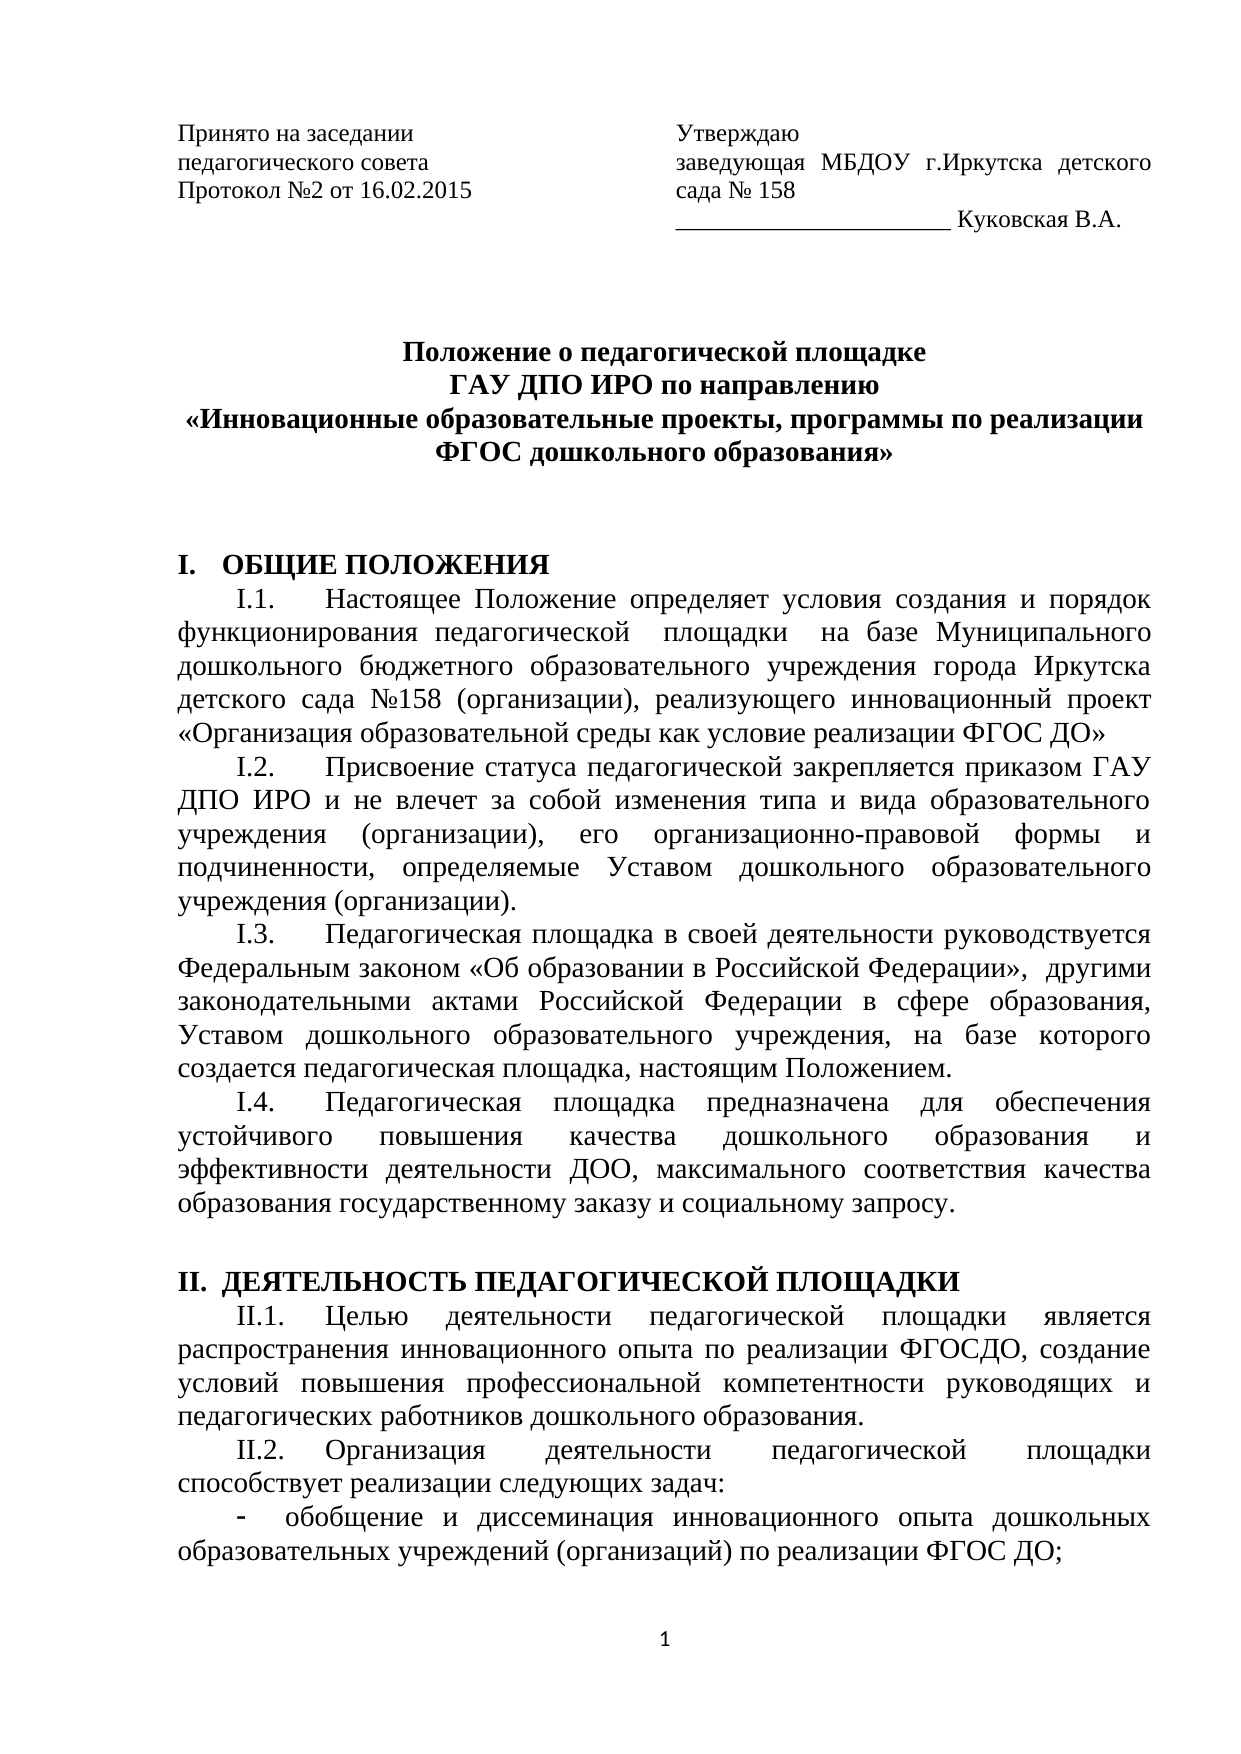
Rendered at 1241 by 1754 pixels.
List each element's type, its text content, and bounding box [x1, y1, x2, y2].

list Целью деятельности педагогической площадки является распространения инновационного опыта по реализации ФГОСДО, создание условий повышения профессиональной компетентности руководящих и педагогических работников дошкольного образования. [177, 1298, 1152, 1432]
list Настоящее Положение определяет условия создания и порядок функционирования педагогической площадки на базе Муниципального дошкольного бюджетного образовательного учреждения города Иркутска детского сада №158 (организации), реализующего инновационный проект «Организация образовательной среды как условие реализации ФГОС ДО» [177, 581, 1152, 749]
list Присвоение статуса педагогической закрепляется приказом ГАУ ДПО ИРО и не влечет за собой изменения типа и вида образовательного учреждения (организации), его организационно-правовой формы и подчиненности, определяемые Уставом дошкольного образовательного учреждения (организации). [177, 749, 1152, 916]
list Педагогическая площадка в своей деятельности руководствуется Федеральным законом «Об образовании в Российской Федерации», другими законодательными актами Российской Федерации в сфере образования, Уставом дошкольного образовательного учреждения, на базе которого создается педагогическая площадка, настоящим Положением. [177, 916, 1152, 1084]
table_header Утверждаю заведующая МБДОУ г.Иркутска детского сада № 158 ______________________ Куковская В.А. [664, 118, 1163, 233]
list Организация деятельности педагогической площадки способствует реализации следующих задач: [177, 1432, 1152, 1499]
text Положение о педагогической площадке [177, 334, 1152, 367]
text «Инновационные образовательные проекты, программы по реализации ФГОС дошкольного образования» [177, 401, 1152, 468]
table_header Принято на заседании педагогического совета Протокол №2 от 16.02.2015 [166, 118, 664, 233]
text ГАУ ДПО ИРО по направлению [177, 367, 1152, 401]
list ОБЩИЕ ПОЛОЖЕНИЯ [177, 547, 1152, 581]
list ДЕЯТЕЛЬНОСТЬ ПЕДАГОГИЧЕСКОЙ ПЛОЩАДКИ [177, 1264, 1152, 1298]
list обобщение и диссеминация инновационного опыта дошкольных образовательных учреждений (организаций) по реализации ФГОС ДО; [177, 1499, 1152, 1566]
list Педагогическая площадка предназначена для обеспечения устойчивого повышения качества дошкольного образования и эффективности деятельности ДОО, максимального соответствия качества образования государственному заказу и социальному запросу. [177, 1084, 1152, 1218]
